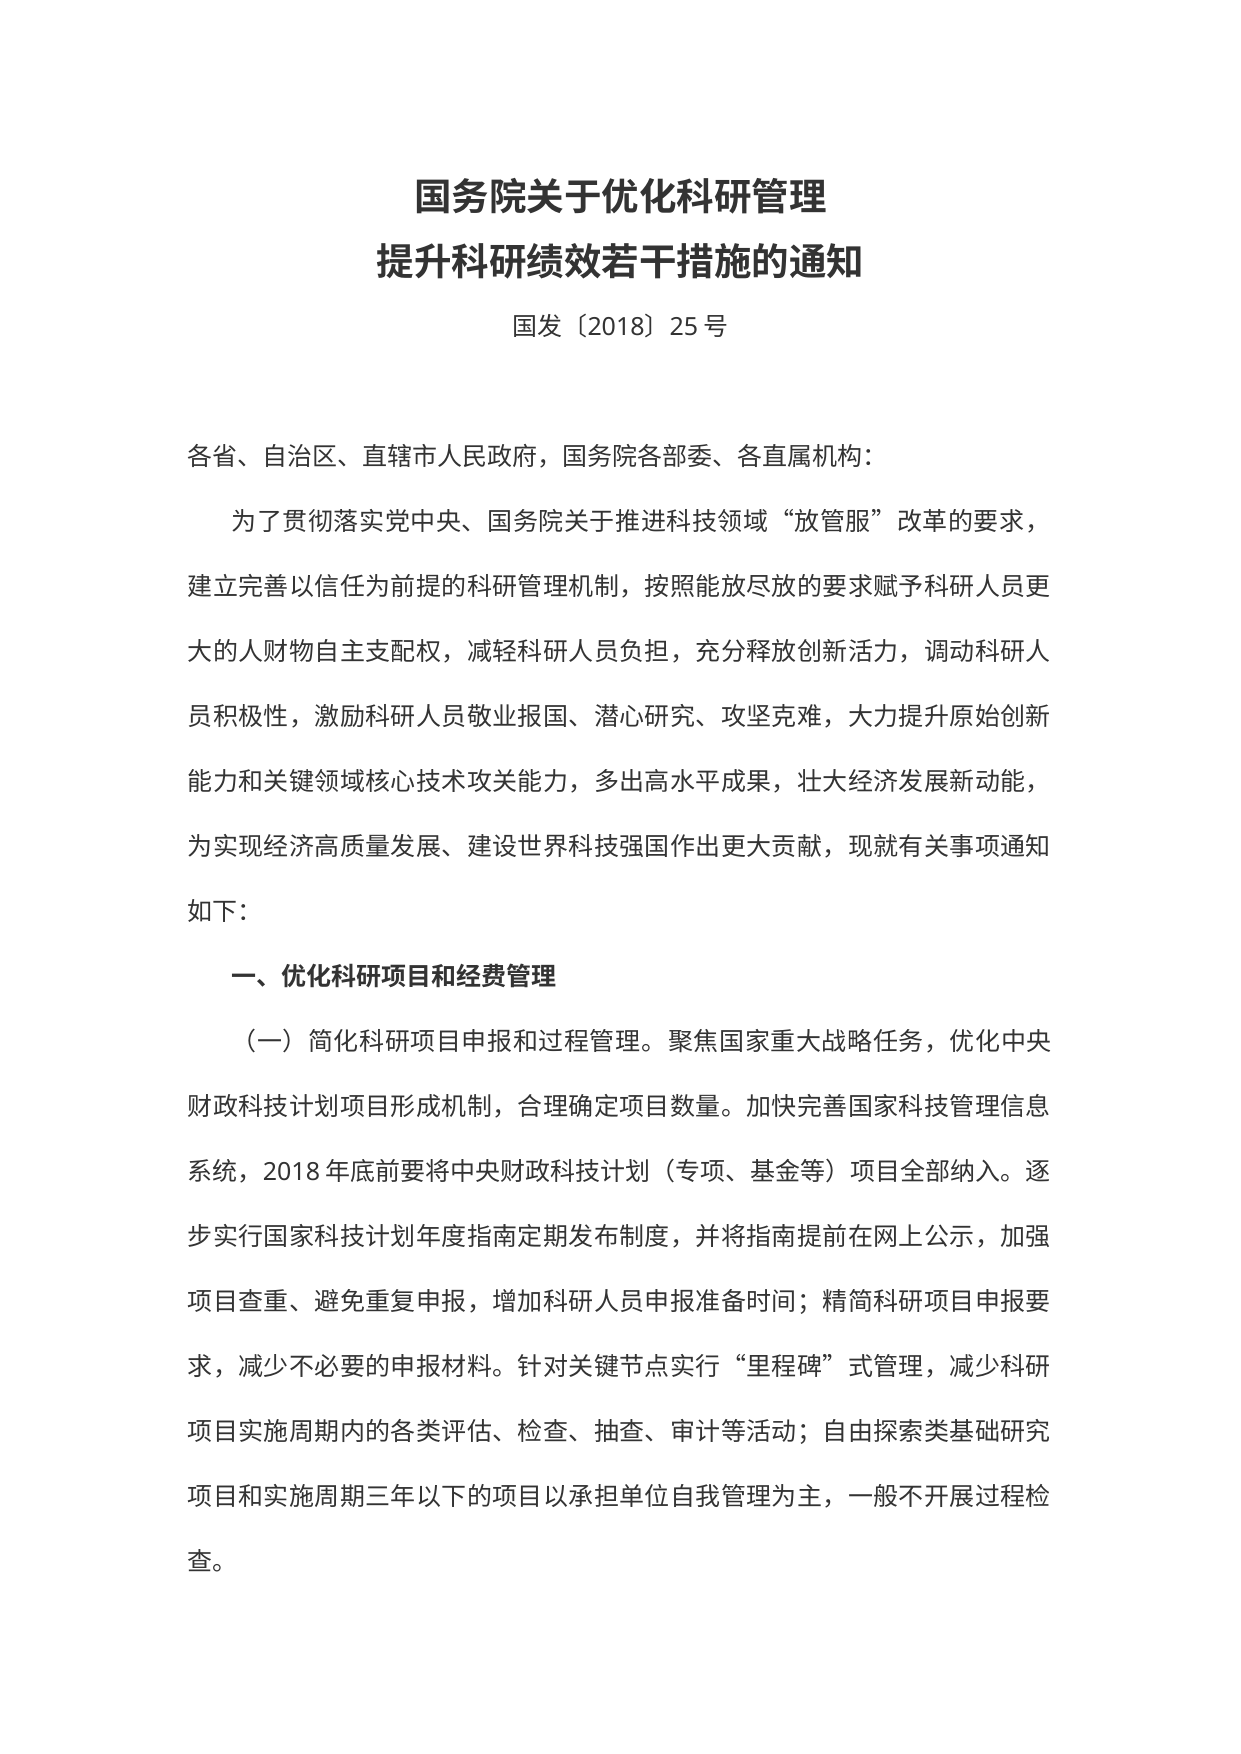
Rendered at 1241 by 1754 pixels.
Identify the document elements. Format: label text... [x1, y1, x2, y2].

text 各省、自治区、直辖市人民政府，国务院各部委、各直属机构： [187, 422, 1053, 487]
text 为了贯彻落实党中央、国务院关于推进科技领域“放管服”改革的要求，建立完善以信任为前提的科研管理机制，按照能放尽放的要求赋予科研人员更大的人财物自主支配权，减轻科研人员负担，充分释放创新活力，调动科研人员积极性，激励科研人员敬业报国、潜心研究、攻坚克难，大力提升原始创新能力和关键领域核心技术攻关能力，多出高水平成果，壮大经济发展新动能，为实现经济高质量发展、建设世界科技强国作出更大贡献，现就有关事项通知如下： [187, 487, 1053, 942]
text 提升科研绩效若干措施的通知 [187, 227, 1053, 292]
text 国务院关于优化科研管理 [187, 162, 1053, 227]
text （一）简化科研项目申报和过程管理。聚焦国家重大战略任务，优化中央财政科技计划项目形成机制，合理确定项目数量。加快完善国家科技管理信息系统，2018年底前要将中央财政科技计划（专项、基金等）项目全部纳入。逐步实行国家科技计划年度指南定期发布制度，并将指南提前在网上公示，加强项目查重、避免重复申报，增加科研人员申报准备时间；精简科研项目申报要求，减少不必要的申报材料。针对关键节点实行“里程碑”式管理，减少科研项目实施周期内的各类评估、检查、抽查、审计等活动；自由探索类基础研究项目和实施周期三年以下的项目以承担单位自我管理为主，一般不开展过程检查。 [187, 1007, 1053, 1592]
text 一、优化科研项目和经费管理 [187, 942, 1053, 1007]
text 国发〔2018〕25号 [187, 292, 1053, 357]
